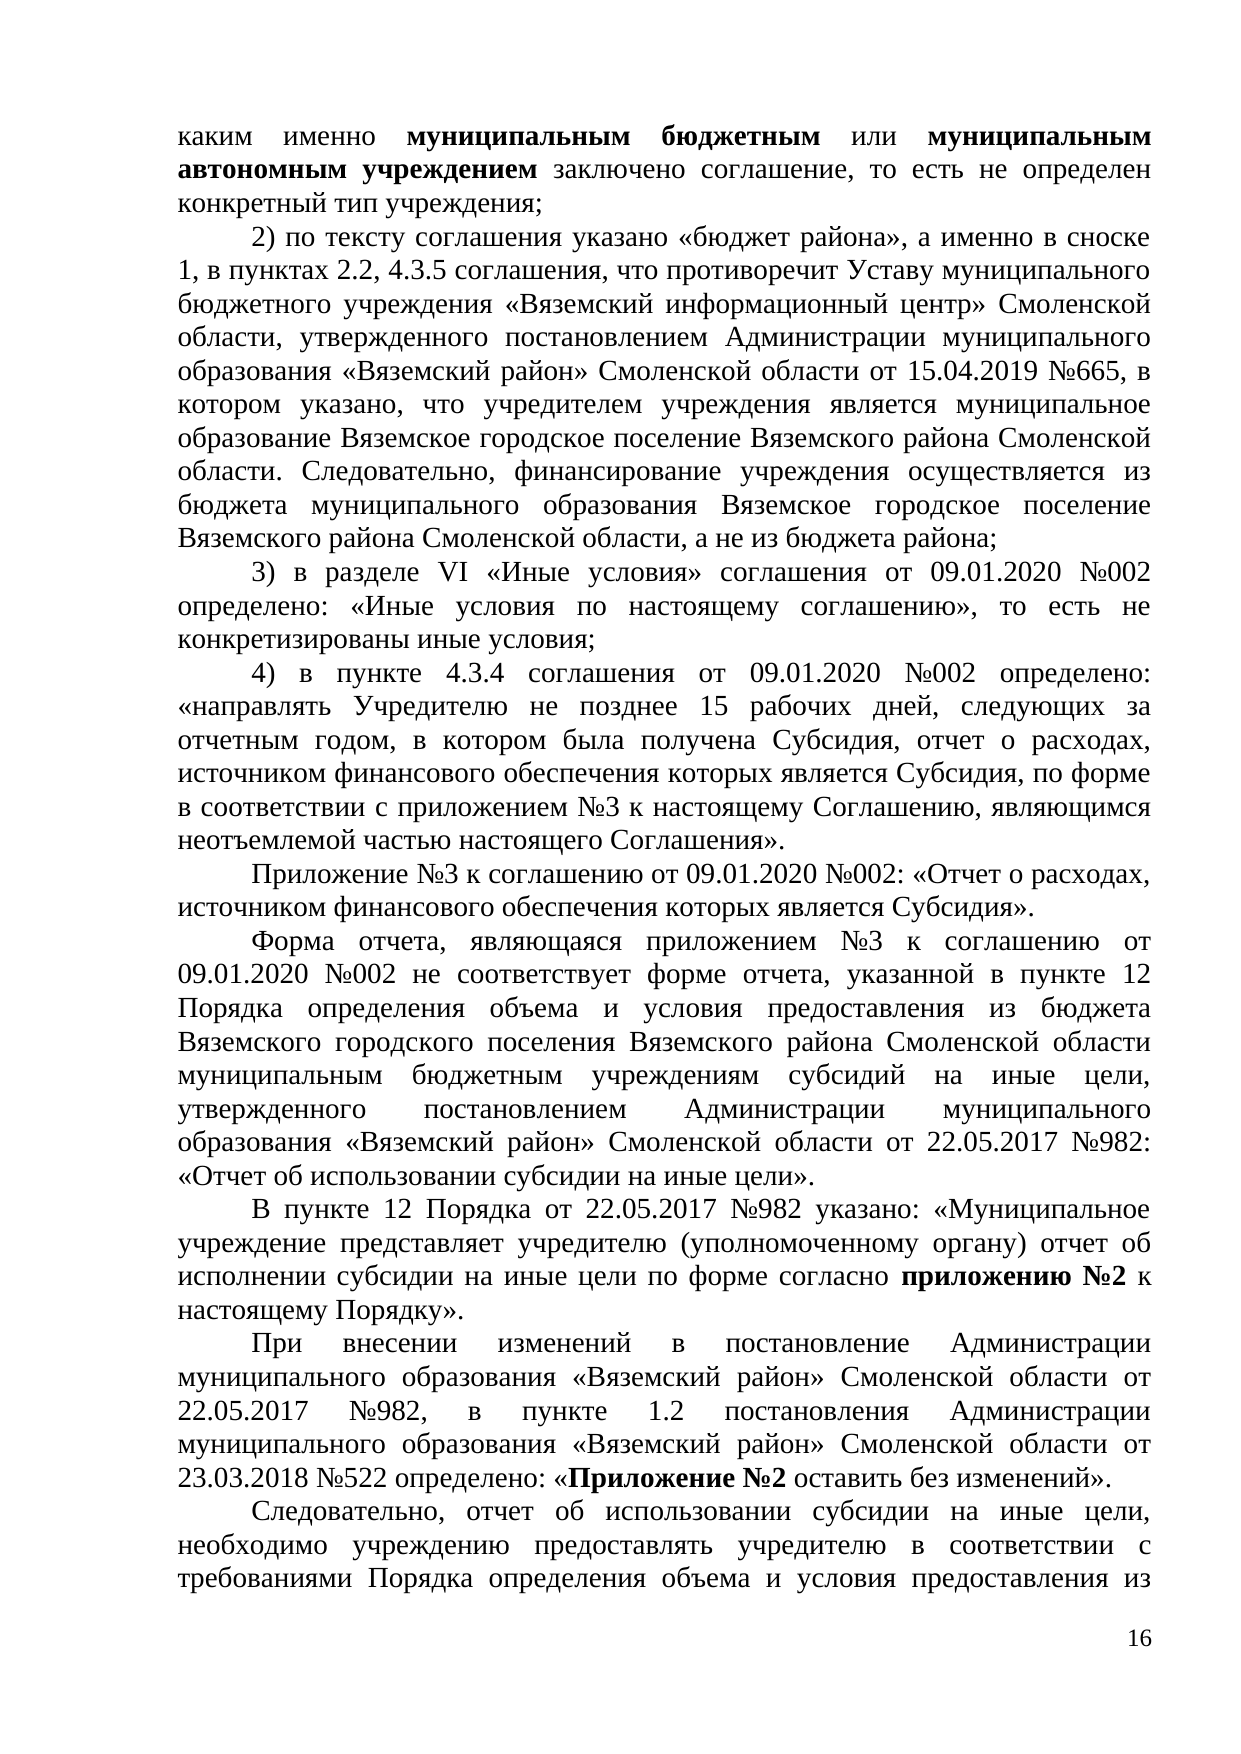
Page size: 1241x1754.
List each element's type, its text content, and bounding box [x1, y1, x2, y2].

text Форма отчета, являющаяся приложением №3 к соглашению от 09.01.2020 №002 не соответствует форме отчета, указанной в пункте 12 Порядка определения объема и условия предоставления из бюджета Вяземского городского поселения Вяземского района Смоленской области муниципальным бюджетным учреждениям субсидий на иные цели, утвержденного постановлением Администрации муниципального образования «Вяземский район» Смоленской области от 22.05.2017 №982: «Отчет об использовании субсидии на иные цели». [177, 923, 1152, 1191]
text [177, 1493, 1152, 1594]
text 4) в пункте 4.3.4 соглашения от 09.01.2020 №002 определено: «направлять Учредителю не позднее 15 рабочих дней, следующих за отчетным годом, в котором была получена Субсидия, отчет о расходах, источником финансового обеспечения которых является Субсидия, по форме в соответствии с приложением №3 к настоящему Соглашению, являющимся неотъемлемой частью настоящего Соглашения». [177, 655, 1152, 856]
text В пункте 12 Порядка от 22.05.2017 №982 указано: «Муниципальное учреждение представляет учредителю (уполномоченному органу) отчет об исполнении субсидии на иные цели по форме согласно приложению №2 к настоящему Порядку». [177, 1191, 1152, 1326]
text 3) в разделе VI «Иные условия» соглашения от 09.01.2020 №002 определено: «Иные условия по настоящему соглашению», то есть не конкретизированы иные условия; [177, 554, 1152, 655]
text 2) по тексту соглашения указано «бюджет района», а именно в сноске 1, в пунктах 2.2, 4.3.5 соглашения, что противоречит Уставу муниципального бюджетного учреждения «Вяземский информационный центр» Смоленской области, утвержденного постановлением Администрации муниципального образования «Вяземский район» Смоленской области от 15.04.2019 №665, в котором указано, что учредителем учреждения является муниципальное образование Вяземское городское поселение Вяземского района Смоленской области. Следовательно, финансирование учреждения осуществляется из бюджета муниципального образования Вяземское городское поселение Вяземского района Смоленской области, а не из бюджета района; [177, 219, 1152, 554]
text При внесении изменений в постановление Администрации муниципального образования «Вяземский район» Смоленской области от 22.05.2017 №982, в пункте 1.2 постановления Администрации муниципального образования «Вяземский район» Смоленской области от 23.03.2018 №522 определено: «Приложение №2 оставить без изменений». [177, 1326, 1152, 1493]
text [177, 118, 1152, 219]
text Приложение №3 к соглашению от 09.01.2020 №002: «Отчет о расходах, источником финансового обеспечения которых является Субсидия». [177, 856, 1152, 923]
